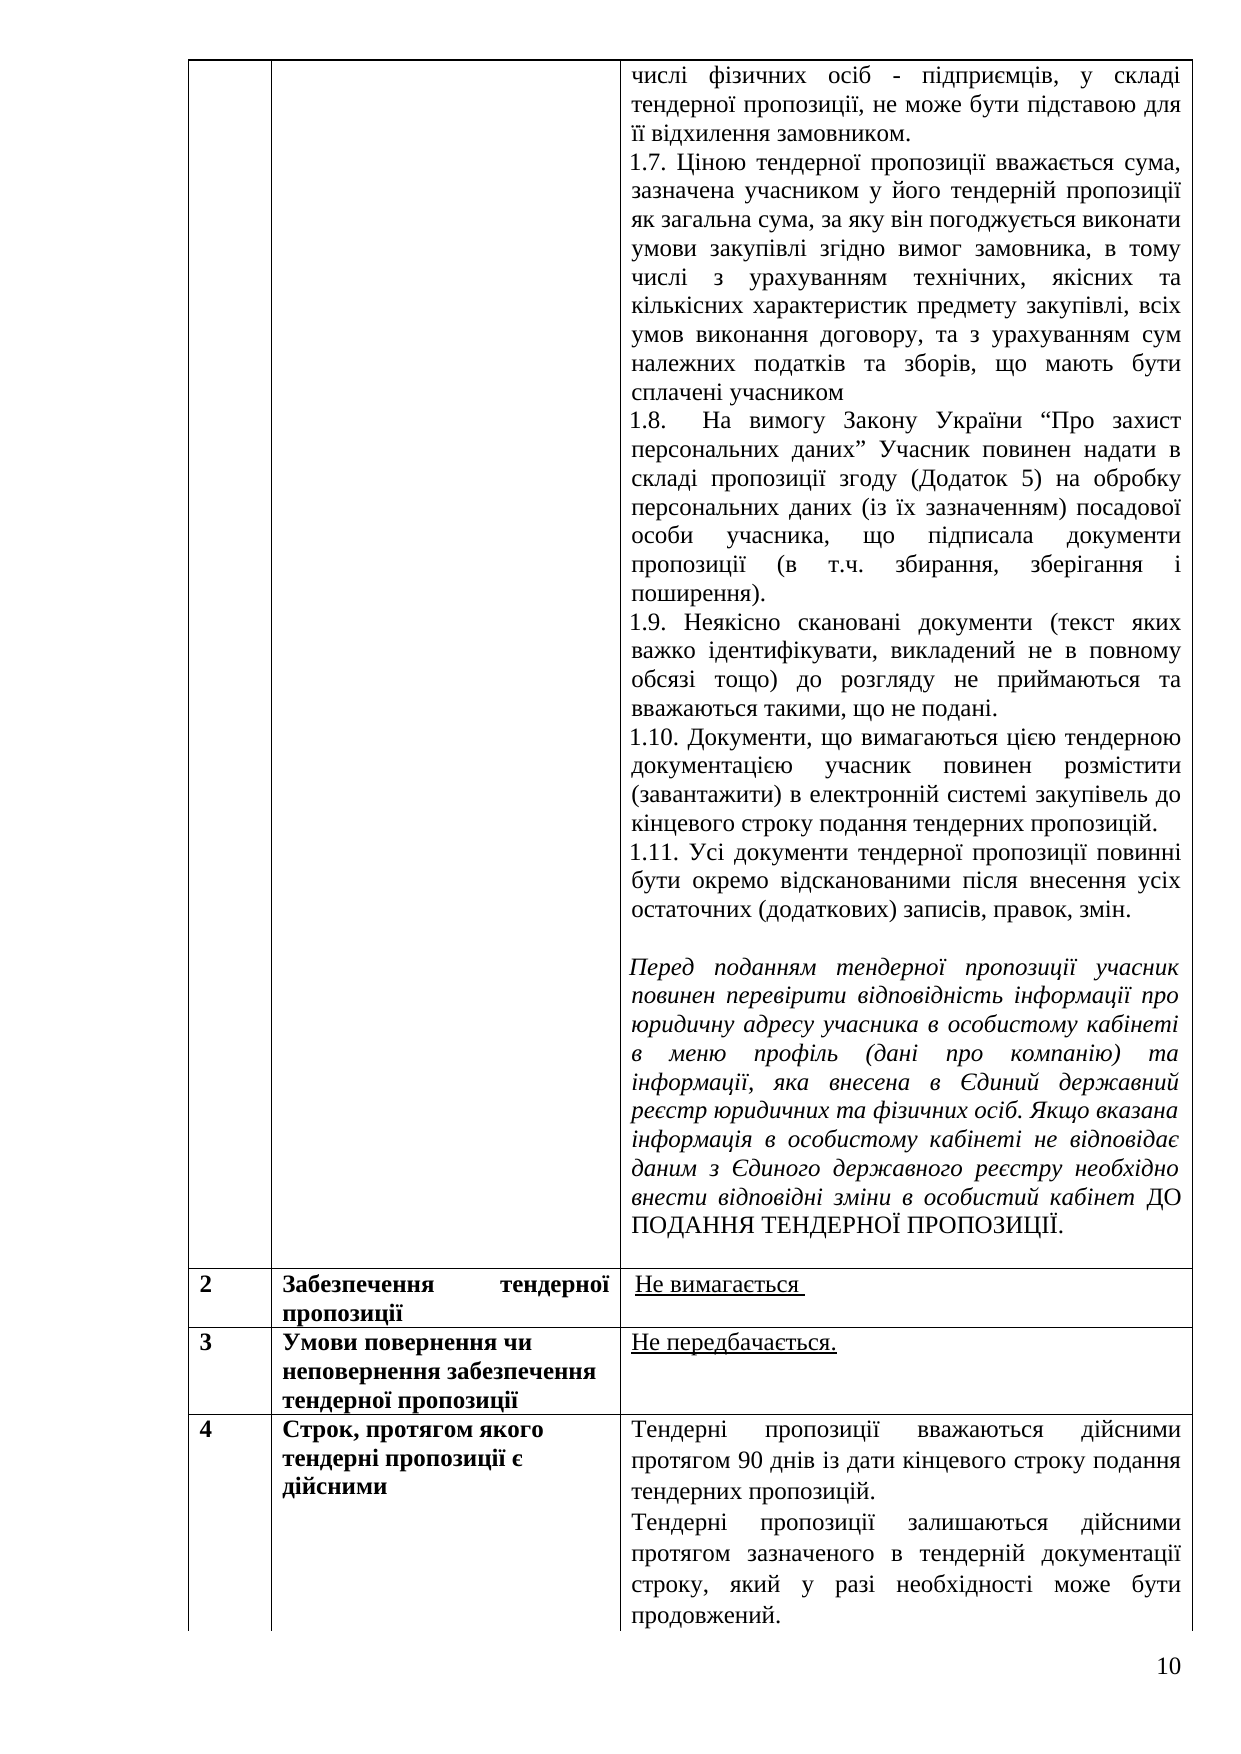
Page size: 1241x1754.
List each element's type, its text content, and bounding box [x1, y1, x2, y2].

table_cell Не передбачається. [621, 1328, 1192, 1413]
table_cell 3 [189, 1328, 271, 1413]
table_cell Умови повернення чи неповернення забезпечення тендерної пропозиції [272, 1328, 620, 1413]
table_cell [621, 61, 1192, 1268]
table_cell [621, 1415, 1192, 1631]
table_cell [272, 1415, 620, 1631]
table_cell 2 [189, 1269, 271, 1327]
table_cell Не вимагається [621, 1269, 1192, 1327]
table_cell 1 [189, 61, 271, 1268]
table_cell 4 [189, 1415, 271, 1631]
table_cell Забезпечення тендерної пропозиції [272, 1269, 620, 1327]
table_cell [272, 61, 620, 1268]
